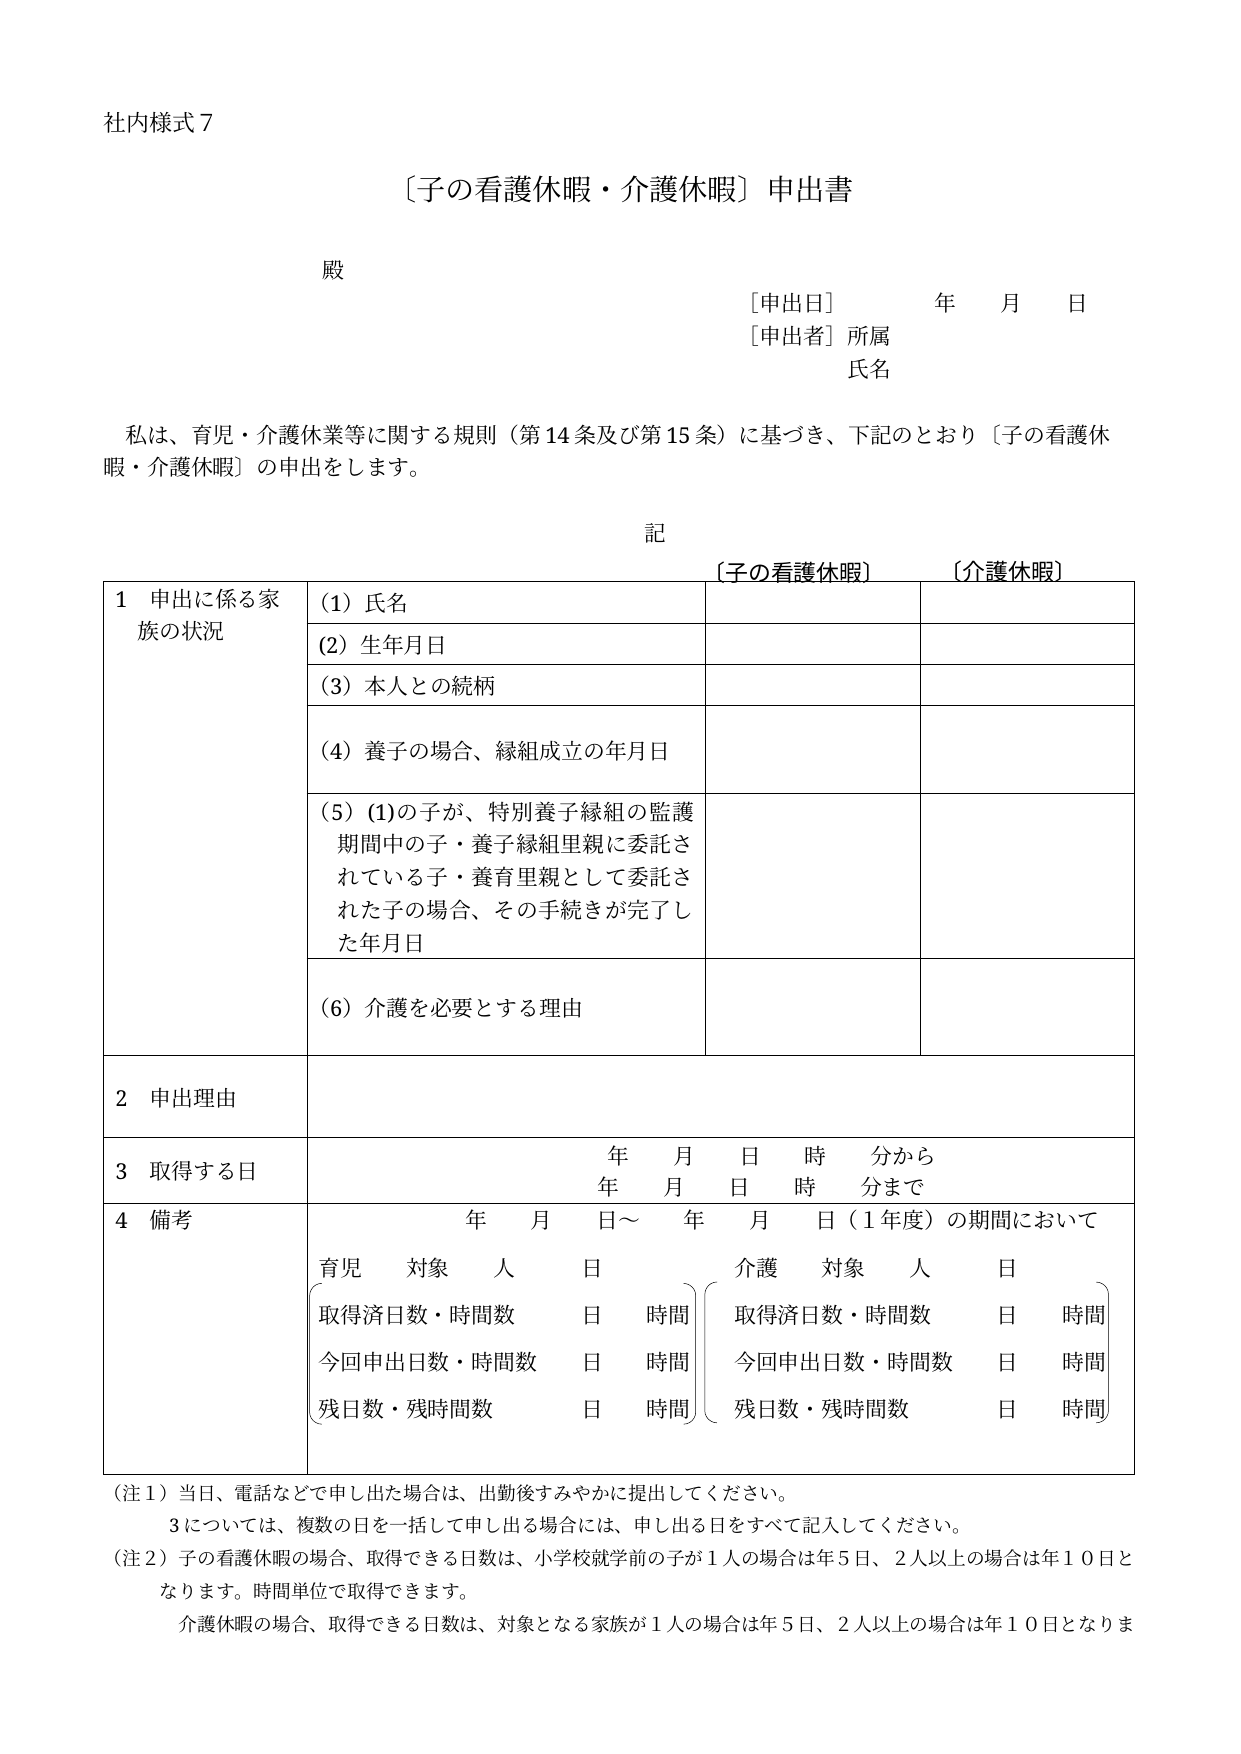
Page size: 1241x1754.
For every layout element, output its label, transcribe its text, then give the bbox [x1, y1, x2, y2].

table_header [921, 582, 1134, 623]
text （注１）当日、電話などで申し出た場合は、出勤後すみやかに提出してください。 [103, 1475, 1137, 1508]
table_header 1 申出に係る家族の状況 [104, 582, 307, 1055]
table_cell [921, 959, 1134, 1055]
table_cell 4 備考 [104, 1204, 307, 1474]
table_cell [921, 794, 1134, 958]
table_cell （4）養子の場合、縁組成立の年月日 [308, 706, 705, 793]
table_cell [921, 706, 1134, 793]
table_cell 3 取得する日 [104, 1138, 307, 1203]
table_cell （5）(1)の子が、特別養子縁組の監護期間中の子・養子縁組里親に委託されている子・養育里親として委託された子の場合、その手続きが完了した年月日 [308, 794, 705, 958]
table_cell 年 月 日～ 年 月 日（１年度）の期間において 育児 対象 人 日 介護 対象 人 日 取得済日数・時間数 日 時間 取得済日数・時間数 日 時間 今回申出日数・時間数 日 時間 今回申出日数・時間数 日 時間 残日数・残時間数 日 時間 残日数・残時間数 日 時間 [308, 1204, 1134, 1474]
text 記 [162, 516, 1137, 548]
table_cell [706, 665, 920, 705]
table_cell [706, 706, 920, 793]
text 社内様式７ [103, 89, 1137, 155]
text 〔子の看護休暇・介護休暇〕申出書 [103, 155, 1137, 220]
text （注２）子の看護休暇の場合、取得できる日数は、小学校就学前の子が１人の場合は年５日、２人以上の場合は年１０日となります。時間単位で取得できます。 [103, 1541, 1137, 1607]
table_cell [921, 624, 1134, 664]
text 私は、育児・介護休業等に関する規則（第14条及び第15条）に基づき、下記のとおり〔子の看護休暇・介護休暇〕の申出をします。 [103, 417, 1137, 483]
table_header [706, 582, 920, 623]
table_cell [706, 794, 920, 958]
text 3については、複数の日を一括して申し出る場合には、申し出る日をすべて記入してください。 [169, 1508, 1137, 1541]
table_header （1）氏名 [308, 582, 705, 623]
text ［申出日］ 年 月 日 [103, 286, 1137, 319]
table_cell （6）介護を必要とする理由 [308, 959, 705, 1055]
text ［申出者］所属 [103, 319, 1137, 352]
table_cell (2）生年月日 [308, 624, 705, 664]
table_cell （3）本人との続柄 [308, 665, 705, 705]
table_cell 2 申出理由 [104, 1056, 307, 1137]
text 殿 [103, 253, 1137, 286]
table_cell [921, 665, 1134, 705]
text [103, 1607, 1137, 1639]
table_cell [308, 1056, 1134, 1137]
text 氏名 [803, 352, 1137, 384]
table_cell 年 月 日 時 分から 年 月 日 時 分まで [308, 1138, 1134, 1203]
table_cell [706, 959, 920, 1055]
table_cell [706, 624, 920, 664]
